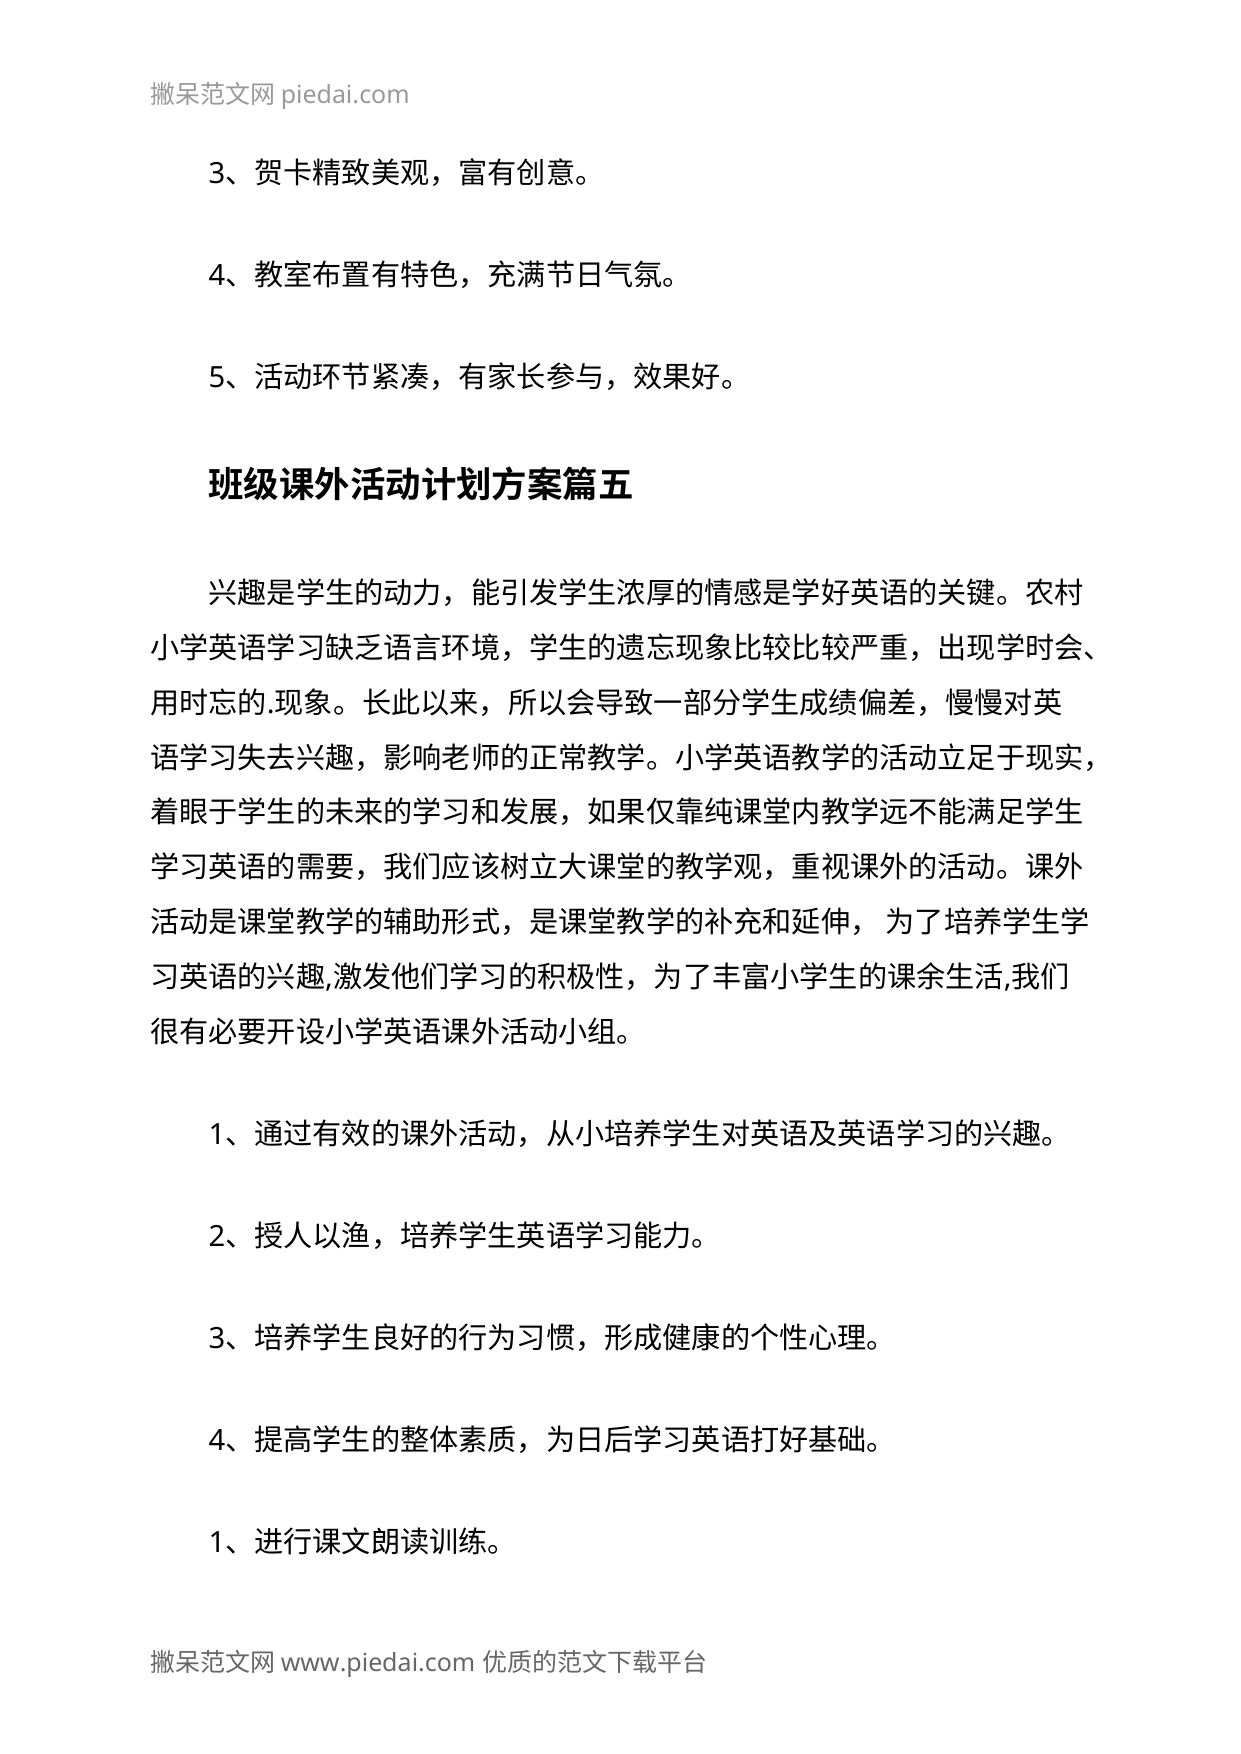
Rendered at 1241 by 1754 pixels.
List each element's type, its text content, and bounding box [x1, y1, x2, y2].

text 班级课外活动计划方案篇五 [150, 456, 1090, 507]
text 2、授人以渔，培养学生英语学习能力。 [150, 1212, 1090, 1255]
text 兴趣是学生的动力，能引发学生浓厚的情感是学好英语的关键。农村小学英语学习缺乏语言环境，学生的遗忘现象比较比较严重，出现学时会、用时忘的.现象。长此以来，所以会导致一部分学生成绩偏差，慢慢对英语学习失去兴趣，影响老师的正常教学。小学英语教学的活动立足于现实，着眼于学生的未来的学习和发展，如果仅靠纯课堂内教学远不能满足学生学习英语的需要，我们应该树立大课堂的教学观，重视课外的活动。课外活动是课堂教学的辅助形式，是课堂教学的补充和延伸， 为了培养学生学习英语的兴趣,激发他们学习的积极性，为了丰富小学生的课余生活,我们很有必要开设小学英语课外活动小组。 [150, 569, 1090, 1051]
text 1、通过有效的课外活动，从小培养学生对英语及英语学习的兴趣。 [150, 1111, 1090, 1153]
text 1、进行课文朗读训练。 [150, 1518, 1090, 1561]
text 3、贺卡精致美观，富有创意。 [150, 150, 1090, 192]
text 3、培养学生良好的行为习惯，形成健康的个性心理。 [150, 1314, 1090, 1357]
text 5、活动环节紧凑，有家长参与，效果好。 [150, 354, 1090, 396]
text 4、提高学生的整体素质，为日后学习英语打好基础。 [150, 1416, 1090, 1459]
text 4、教室布置有特色，充满节日气氛。 [150, 252, 1090, 294]
